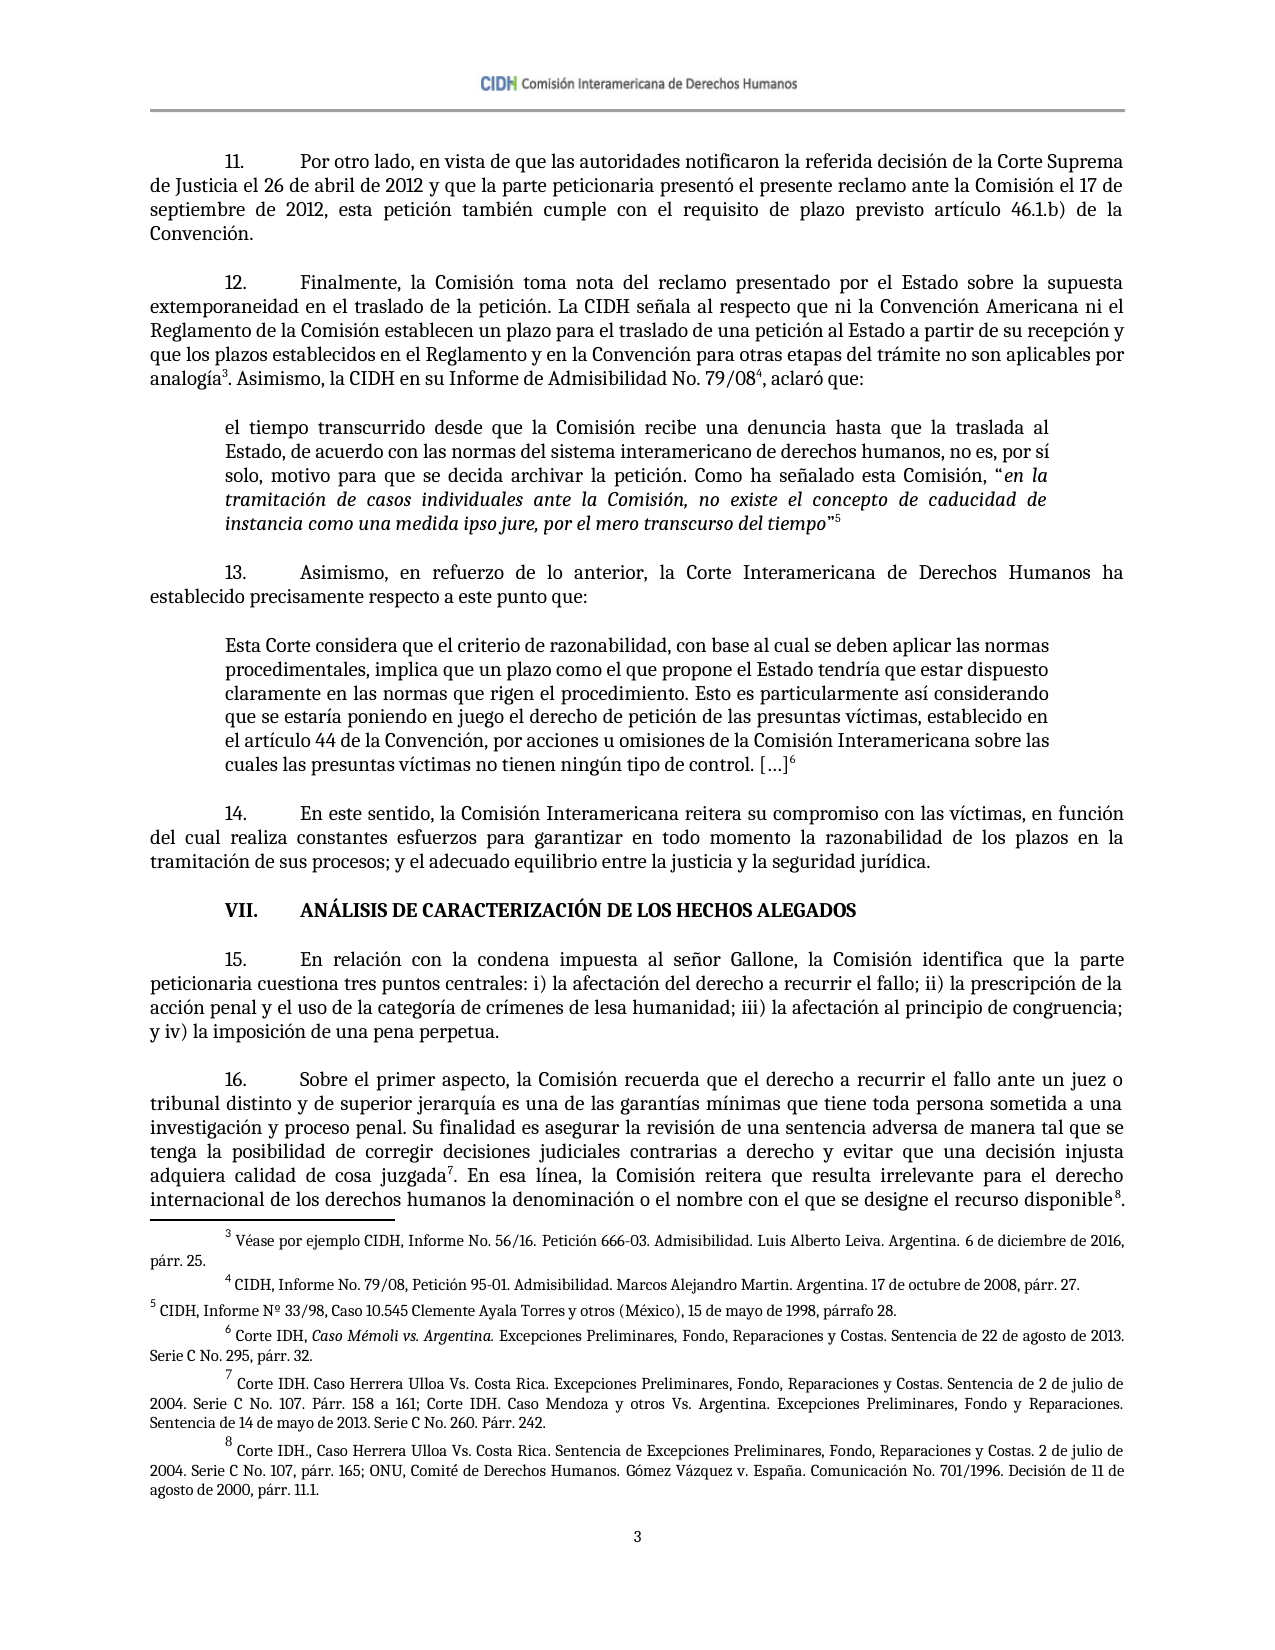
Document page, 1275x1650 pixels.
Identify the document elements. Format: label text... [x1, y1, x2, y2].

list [150, 1068, 1125, 1211]
text VII. ANÁLISIS DE CARACTERIZACIÓN DE LOS HECHOS ALEGADOS [225, 899, 1125, 923]
list En este sentido, la Comisión Interamericana reitera su compromiso con las víctimas, en función del cual realiza constantes esfuerzos para garantizar en todo momento la razonabilidad de los plazos en la tramitación de sus procesos; y el adecuado equilibrio entre la justicia y la seguridad jurídica. [150, 802, 1125, 874]
list En relación con la condena impuesta al señor Gallone, la Comisión identifica que la parte peticionaria cuestiona tres puntos centrales: i) la afectación del derecho a recurrir el fallo; ii) la prescripción de la acción penal y el uso de la categoría de crímenes de lesa humanidad; iii) la afectación al principio de congruencia; y iv) la imposición de una pena perpetua. [150, 948, 1125, 1044]
picture [475, 75, 800, 93]
list Por otro lado, en vista de que las autoridades notificaron la referida decisión de la Corte Suprema de Justicia el 26 de abril de 2012 y que la parte peticionaria presentó el presente reclamo ante la Comisión el 17 de septiembre de 2012, esta petición también cumple con el requisito de plazo previsto artículo 46.1.b) de la Convención. [150, 150, 1125, 246]
list Finalmente, la Comisión toma nota del reclamo presentado por el Estado sobre la supuesta extemporaneidad en el traslado de la petición. La CIDH señala al respecto que ni la Convención Americana ni el Reglamento de la Comisión establecen un plazo para el traslado de una petición al Estado a partir de su recepción y que los plazos establecidos en el Reglamento y en la Convención para otras etapas del trámite no son aplicables por analogía. Asimismo, la CIDH en su Informe de Admisibilidad No. 79/08, aclaró que: [150, 271, 1125, 391]
list el tiempo transcurrido desde que la Comisión recibe una denuncia hasta que la traslada al Estado, de acuerdo con las normas del sistema interamericano de derechos humanos, no es, por sí solo, motivo para que se decida archivar la petición. Como ha señalado esta Comisión, “en la tramitación de casos individuales ante la Comisión, no existe el concepto de caducidad de instancia como una medida ipso jure, por el mero transcurso del tiempo” [225, 416, 1050, 535]
list Asimismo, en refuerzo de lo anterior, la Corte Interamericana de Derechos Humanos ha establecido precisamente respecto a este punto que: [150, 560, 1125, 608]
list Esta Corte considera que el criterio de razonabilidad, con base al cual se deben aplicar las normas procedimentales, implica que un plazo como el que propone el Estado tendría que estar dispuesto claramente en las normas que rigen el procedimiento. Esto es particularmente así considerando que se estaría poniendo en juego el derecho de petición de las presuntas víctimas, establecido en el artículo 44 de la Convención, por acciones u omisiones de la Comisión Interamericana sobre las cuales las presuntas víctimas no tienen ningún tipo de control. […] [225, 633, 1050, 777]
